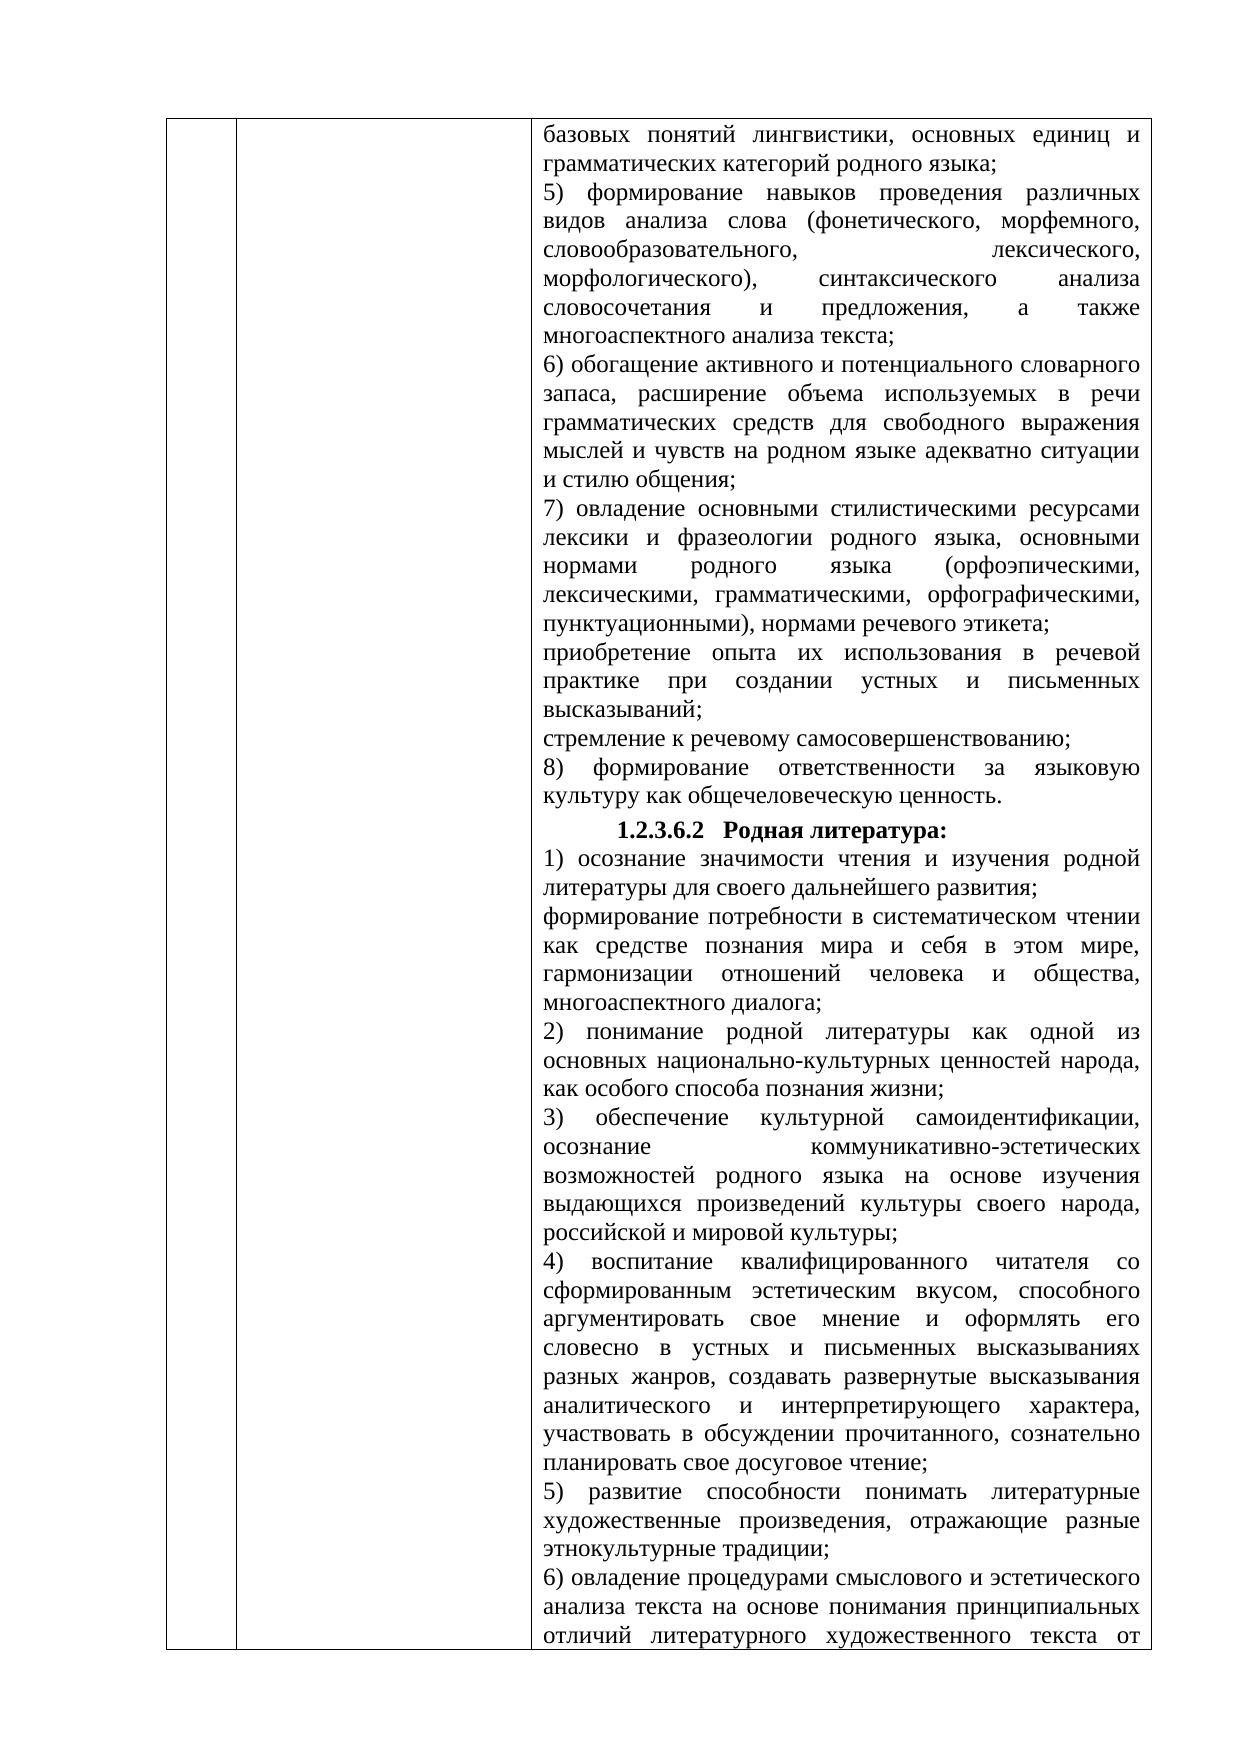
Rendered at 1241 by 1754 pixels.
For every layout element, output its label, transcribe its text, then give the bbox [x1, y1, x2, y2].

table_cell 1 [167, 119, 236, 1648]
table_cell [237, 119, 531, 1648]
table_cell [532, 119, 1151, 1648]
